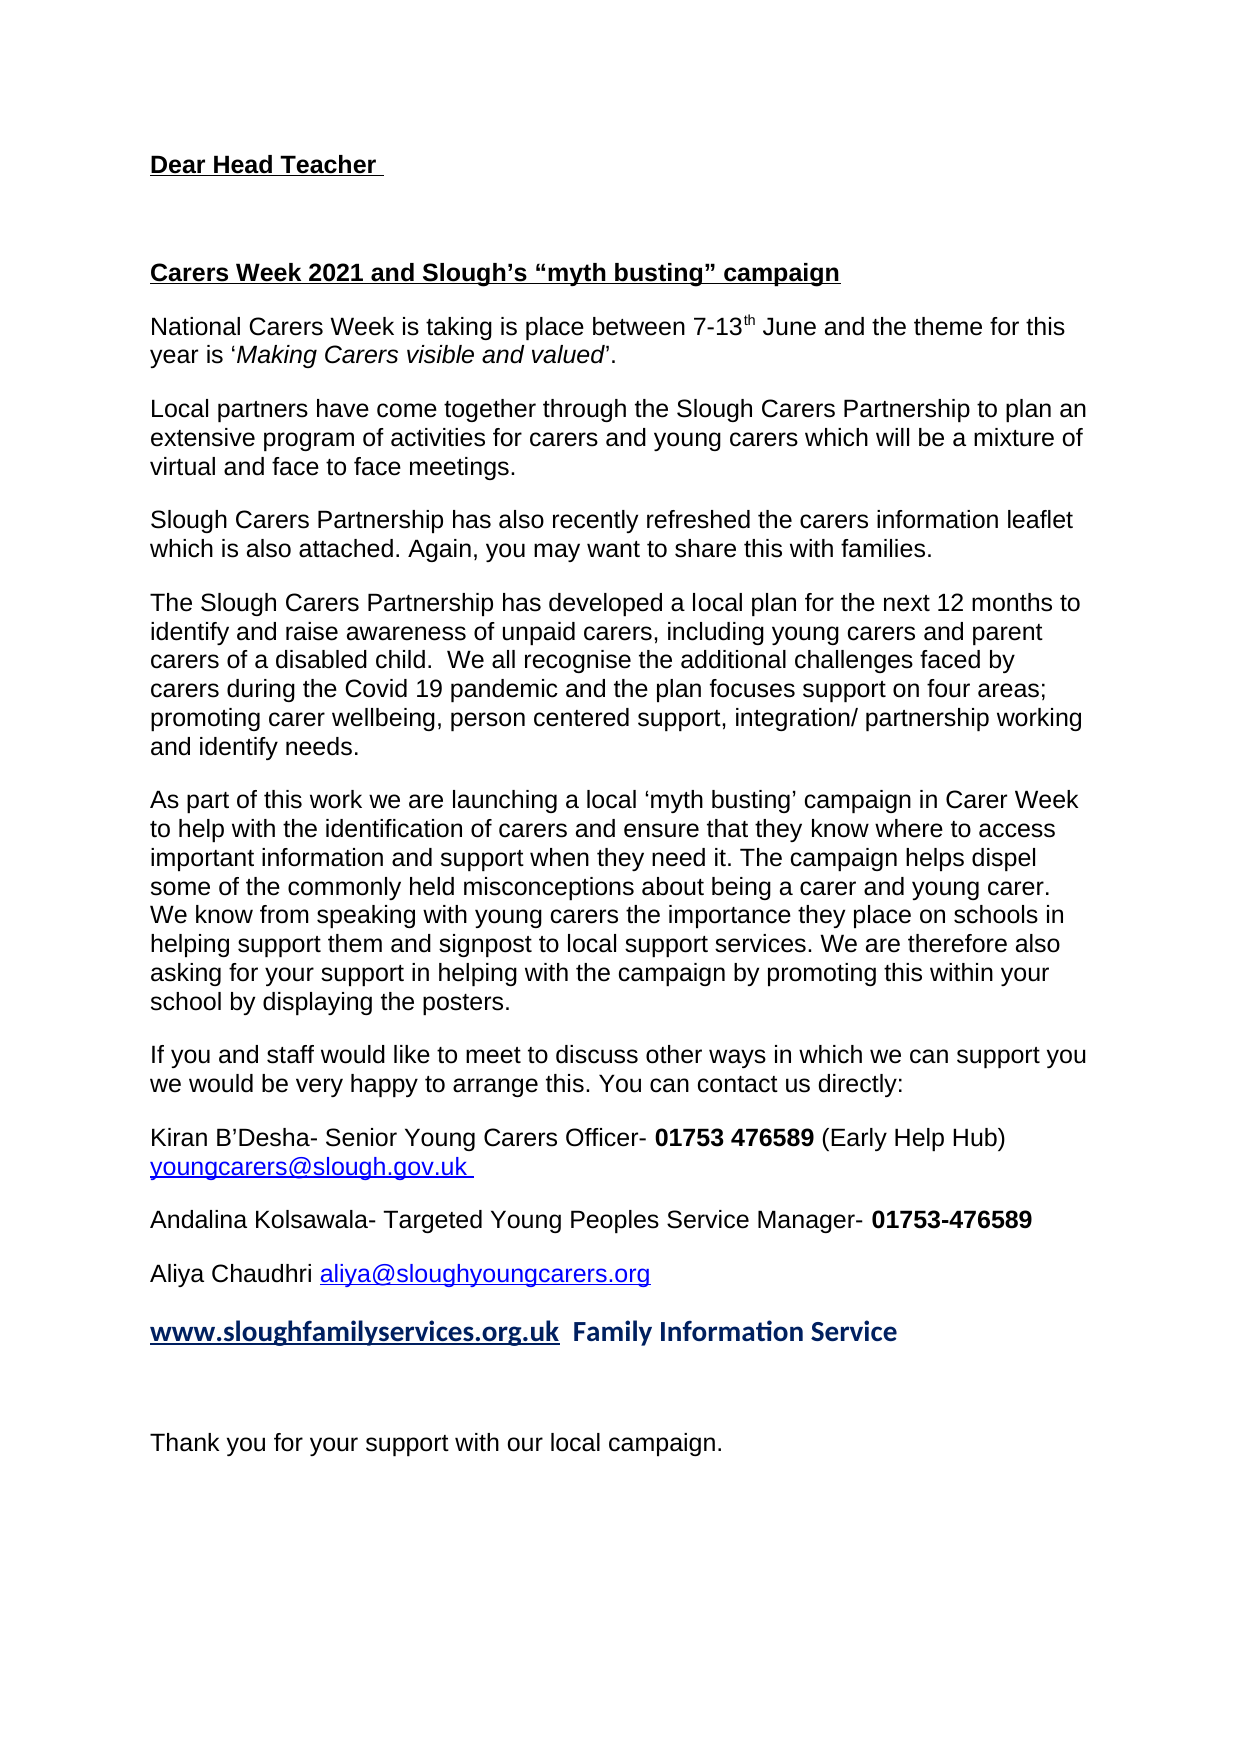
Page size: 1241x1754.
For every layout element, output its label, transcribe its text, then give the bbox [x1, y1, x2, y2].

text Aliya Chaudhri aliya@sloughyoungcarers.org [150, 1259, 1090, 1288]
text The Slough Carers Partnership has developed a local plan for the next 12 months to identify and raise awareness of unpaid carers, including young carers and parent carers of a disabled child. We all recognise the additional challenges faced by carers during the Covid 19 pandemic and the plan focuses support on four areas; promoting carer wellbeing, person centered support, integration/ partnership working and identify needs. [150, 588, 1090, 760]
text Andalina Kolsawala- Targeted Young Peoples Service Manager- 01753-476589 [150, 1205, 1090, 1234]
text Slough Carers Partnership has also recently refreshed the carers information leaflet which is also attached. Again, you may want to share this with families. [150, 505, 1090, 563]
text If you and staff would like to meet to discuss other ways in which we can support you we would be very happy to arrange this. You can contact us directly: [150, 1040, 1090, 1098]
text Dear Head Teacher [150, 150, 1090, 179]
text National Carers Week is taking is place between 7-13th June and the theme for this year is ‘Making Carers visible and valued’. [150, 312, 1090, 369]
text As part of this work we are launching a local ‘myth busting’ campaign in Carer Week to help with the identification of carers and ensure that they know where to access important information and support when they need it. The campaign helps dispel some of the commonly held misconceptions about being a carer and young carer. We know from speaking with young carers the importance they place on schools in helping support them and signpost to local support services. We are therefore also asking for your support in helping with the campaign by promoting this within your school by displaying the posters. [150, 785, 1090, 1015]
text Thank you for your support with our local campaign. [150, 1428, 1090, 1457]
text Kiran B’Desha- Senior Young Carers Officer- 01753 476589 (Early Help Hub) youngcarers@slough.gov.uk [150, 1123, 1090, 1180]
text www.sloughfamilyservices.org.uk Family Information Service [150, 1313, 1090, 1348]
text Local partners have come together through the Slough Carers Partnership to plan an extensive program of activities for carers and young carers which will be a mixture of virtual and face to face meetings. [150, 394, 1090, 480]
text Carers Week 2021 and Slough’s “myth busting” campaign [150, 258, 1090, 286]
